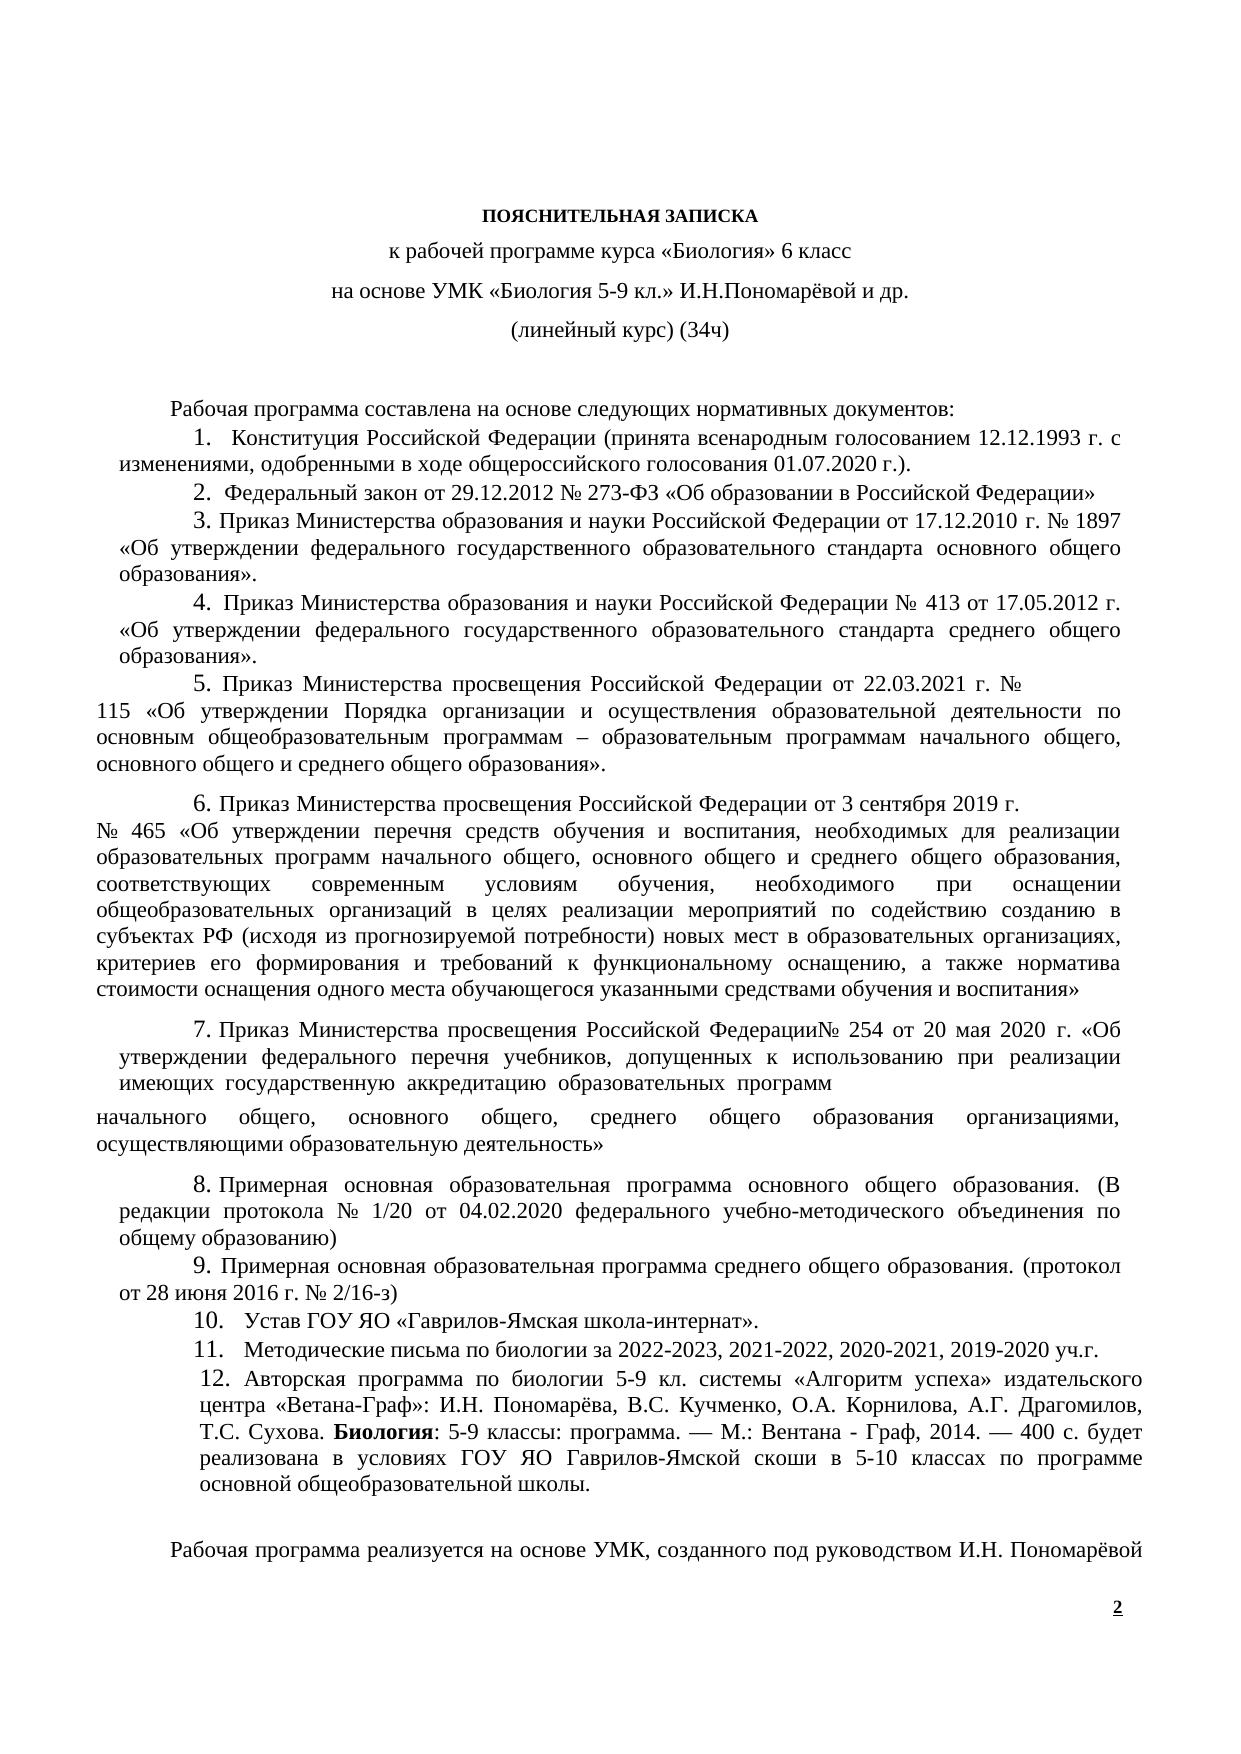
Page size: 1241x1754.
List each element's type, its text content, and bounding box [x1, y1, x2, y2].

text к рабочей программе курса «Биология» 6 класс [96, 237, 1144, 264]
list Конституция Российской Федерации (принята всенародным голосованием 12.12.1993 г. с изменениями, одобренными в ходе общероссийского голосования 01.07.2020 г.). [119, 422, 1121, 477]
list Приказ Министерства просвещения Российской Федерации№ 254 от 20 мая 2020 г. «Об утверждении федерального перечня учебников, допущенных к использованию при реализации имеющих государственную аккредитацию образовательных программ [119, 1014, 1121, 1096]
list Приказ Министерства просвещения Российской Федерации от 22.03.2021 г. № [193, 668, 1144, 697]
list Приказ Министерства просвещения Российской Федерации от 3 сентября 2019 г. [193, 789, 1144, 817]
list Приказ Министерства образования и науки Российской Федерации от 17.12.2010 г. № 1897 «Об утверждении федерального государственного образовательного стандарта основного общего образования». [119, 505, 1121, 587]
list Примерная основная образовательная программа среднего общего образования. (протокол от 28 июня 2016 г. № 2/16-з) [119, 1250, 1121, 1305]
list Устав ГОУ ЯО «Гаврилов-Ямская школа-интернат». [119, 1305, 1121, 1334]
text (линейный курс) (34ч) [96, 316, 1144, 343]
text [96, 1536, 1144, 1563]
text 115 «Об утверждении Порядка организации и осуществления образовательной деятельности по основным общеобразовательным программам – образовательным программам начального общего, основного общего и среднего общего образования». [96, 697, 1121, 776]
text ПОЯСНИТЕЛЬНАЯ ЗАПИСКА [96, 205, 1144, 227]
title Рабочая программа составлена на основе следующих нормативных документов: [96, 395, 1144, 422]
list Примерная основная образовательная программа основного общего образования. (В редакции протокола № 1/20 от 04.02.2020 федерального учебно-методического объединения по общему образованию) [119, 1169, 1120, 1250]
text на основе УМК «Биология 5-9 кл.» И.Н.Пономарёвой и др. [96, 277, 1144, 303]
list Приказ Министерства образования и науки Российской Федерации № 413 от 17.05.2012 г. «Об утверждении федерального государственного образовательного стандарта среднего общего образования». [119, 587, 1121, 668]
text № 465 «Об утверждении перечня средств обучения и воспитания, необходимых для реализации образовательных программ начального общего, основного общего и среднего общего образования, соответствующих современным условиям обучения, необходимого при оснащении общеобразовательных организаций в целях реализации мероприятий по содействию созданию в субъектах РФ (исходя из прогнозируемой потребности) новых мест в образовательных организациях, критериев его формирования и требований к функциональному оснащению, а также норматива стоимости оснащения одного места обучающегося указанными средствами обучения и воспитания» [96, 817, 1121, 1002]
list Федеральный закон от 29.12.2012 № 273-ФЗ «Об образовании в Российской Федерации» [119, 477, 1120, 505]
title Авторская программа по биологии 5-9 кл. системы «Алгоритм успеха» издательского центра «Ветана-Граф»: И.Н. Пономарёва, В.С. Кучменко, О.А. Корнилова, А.Г. Драгомилов, Т.С. Сухова. Биология: 5-9 классы: программа. — М.: Вентана - Граф, 2014. — 400 с. будет реализована в условиях ГОУ ЯО Гаврилов-Ямской скоши в 5-10 классах по программе основной общеобразовательной школы. [199, 1363, 1144, 1497]
text начального общего, основного общего, среднего общего образования организациями, осуществляющими образовательную деятельность» [96, 1103, 1120, 1156]
list Методические письма по биологии за 2022-2023, 2021-2022, 2020-2021, 2019-2020 уч.г. [119, 1334, 1121, 1363]
